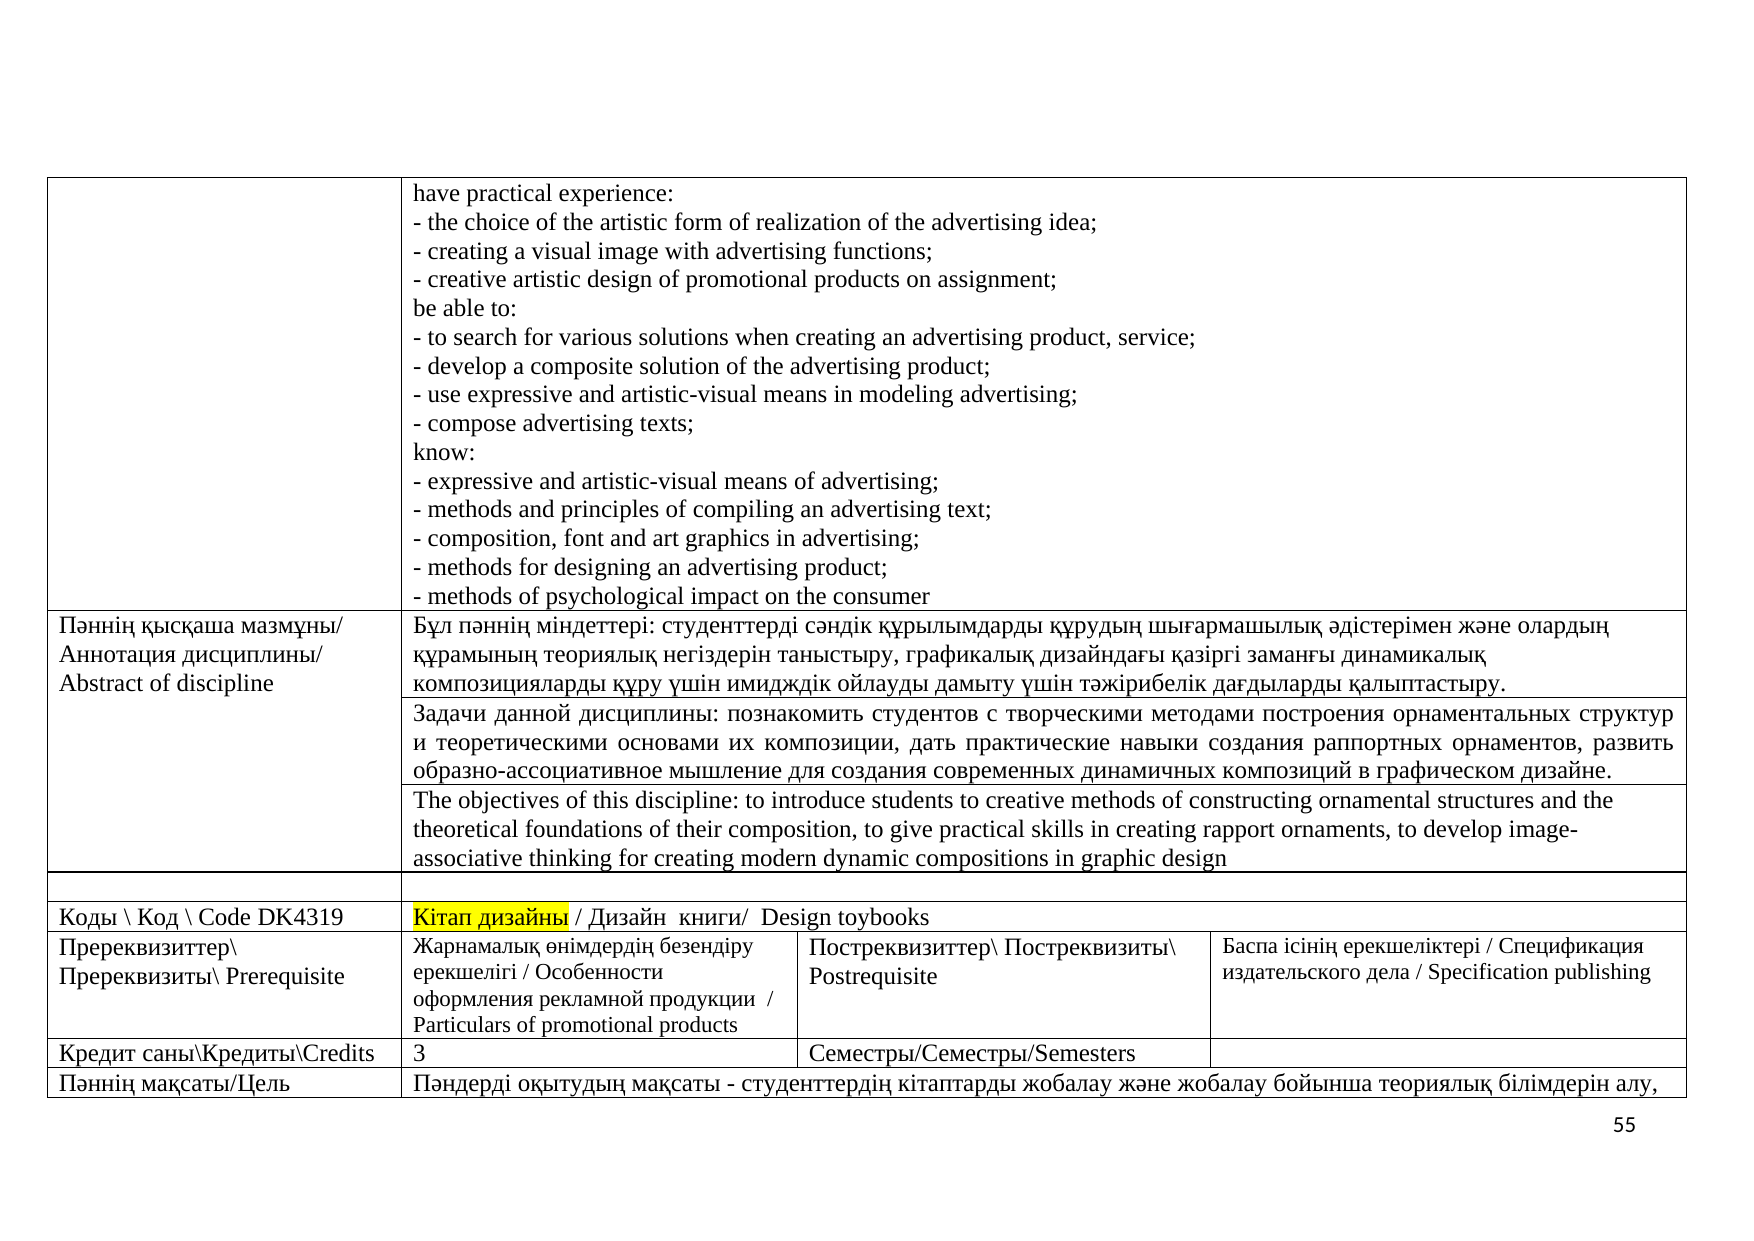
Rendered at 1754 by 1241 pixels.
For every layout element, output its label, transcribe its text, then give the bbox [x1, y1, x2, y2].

table_cell Постреквизиттер\ Постреквизиты\ Postrequisite [798, 932, 1210, 1037]
table_cell Пәннің қысқаша мазмұны/ Аннотация дисциплины/ Abstract оf discipline [48, 611, 401, 871]
table_cell Задачи данной дисциплины: познакомить студентов с творческими методами построения орнаментальных структур и теоретическими основами их композиции, дать практические навыки создания раппортных орнаментов, развить образно-ассоциативное мышление для создания современных динамичных композиций в графическом дизайне. [402, 698, 1686, 784]
table_cell Бұл пәннің міндеттері: студенттерді сәндік құрылымдарды құрудың шығармашылық әдістерімен және олардың құрамының теориялық негіздерін таныстыру, графикалық дизайндағы қазіргі заманғы динамикалық композицияларды құру үшін имидждік ойлауды дамыту үшін тәжірибелік дағдыларды қалыптастыру. [402, 611, 1686, 697]
table_cell The objectives of this discipline: to introduce students to creative methods of constructing ornamental structures and the theoretical foundations of their composition, to give practical skills in creating rapport ornaments, to develop image-associative thinking for creating modern dynamic compositions in graphic design [402, 785, 1686, 871]
table_cell Жарнамалық өнімдердің безендіру ерекшелігі / Особенности оформления рекламной продукции / Particulars of promotional products [402, 932, 797, 1037]
table_cell 3 [402, 1039, 797, 1067]
table_cell Кредит саны\Кредиты\Credits [48, 1039, 401, 1067]
table_cell Пререквизиттер\Пререквизиты\ Prerequisite [48, 932, 401, 1037]
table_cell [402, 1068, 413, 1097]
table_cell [402, 178, 1686, 609]
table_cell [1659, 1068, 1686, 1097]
table_cell Кітап дизайны / Дизайн книги/ Design toybooks [569, 902, 1686, 931]
table_cell Семестры/Семестры/Semesters [798, 1039, 1210, 1067]
table_cell [402, 873, 1686, 901]
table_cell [48, 1068, 401, 1097]
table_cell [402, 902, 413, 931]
table_cell Баспа ісінің ерекшеліктері / Спецификация издательского дела / Specification publishing [1211, 932, 1686, 1037]
table_cell [1211, 1039, 1686, 1067]
table_cell [48, 873, 401, 901]
table_cell Коды \ Код \ Сode DK4319 [48, 902, 401, 931]
